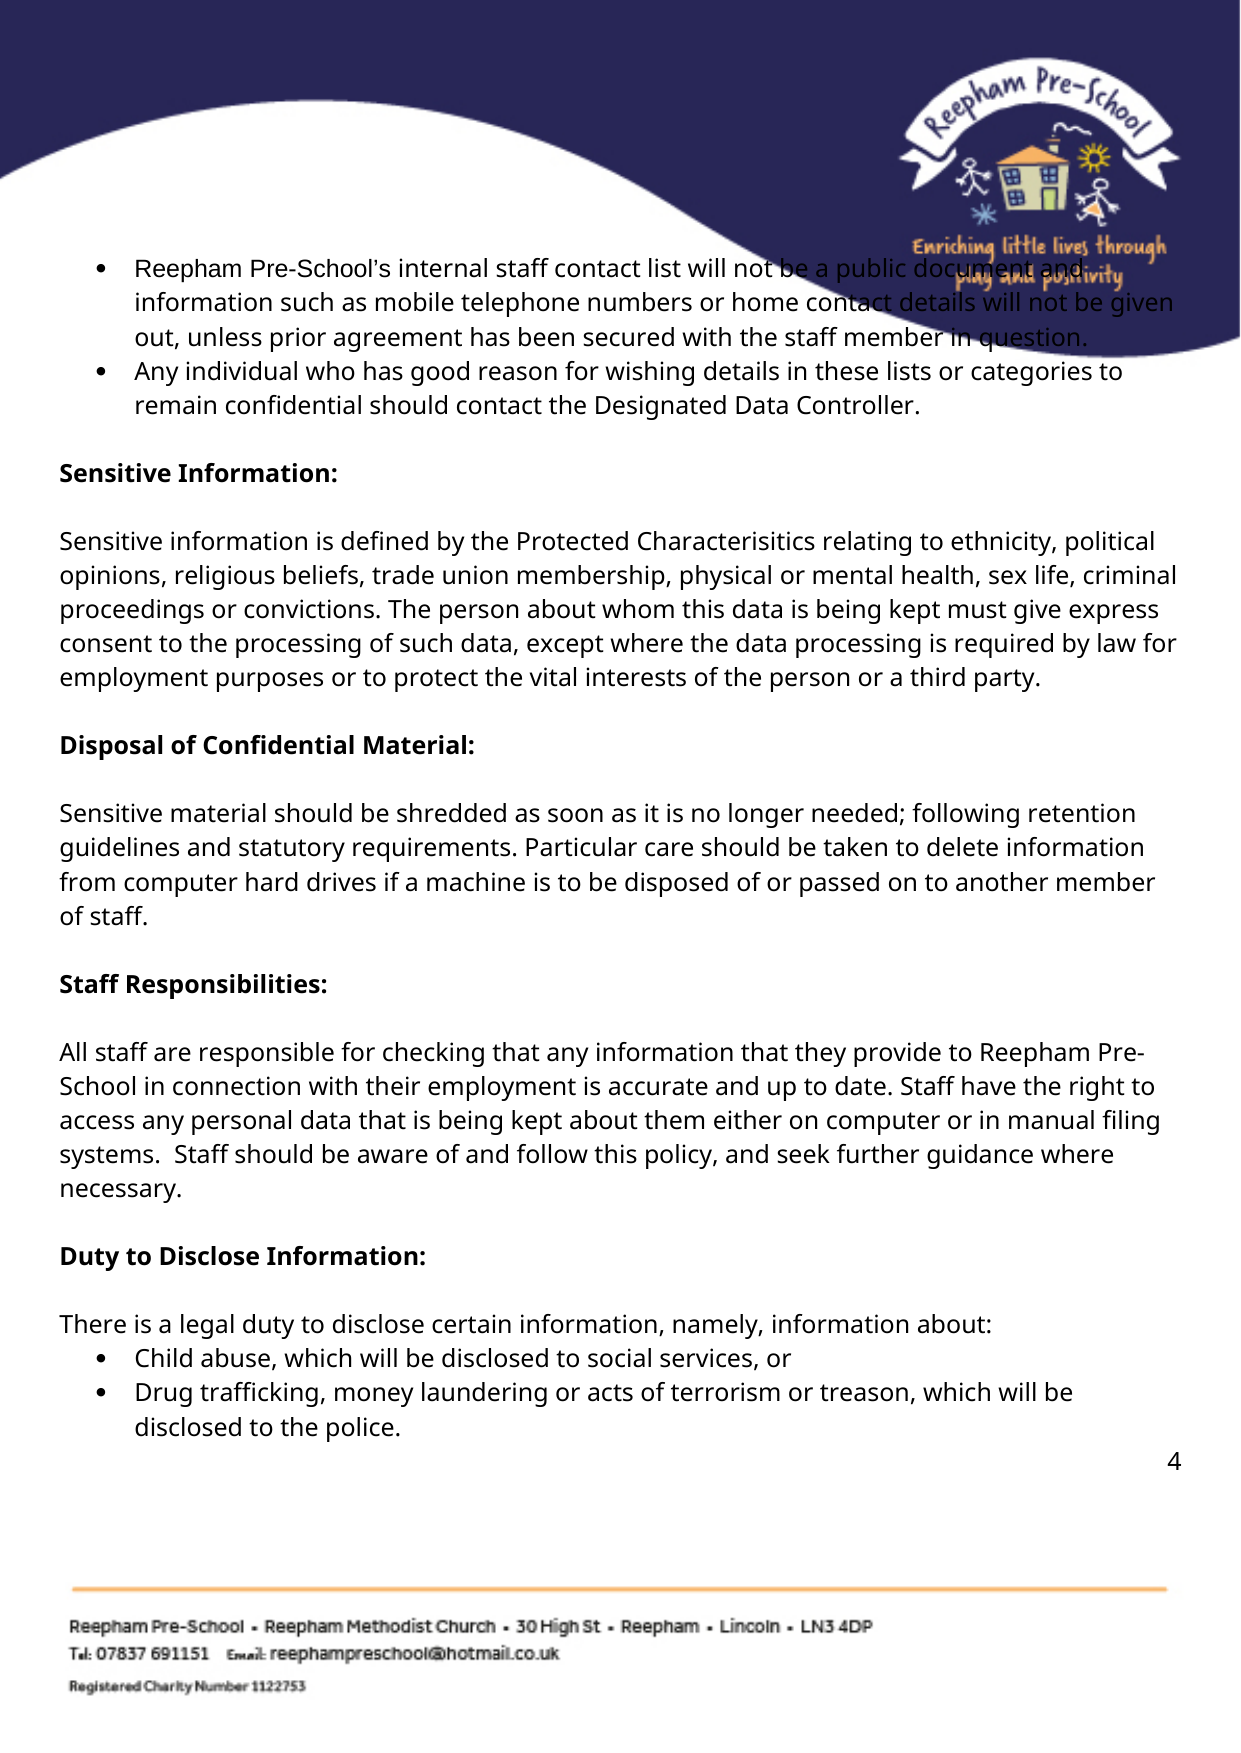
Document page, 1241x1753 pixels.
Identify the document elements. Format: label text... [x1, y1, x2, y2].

text Duty to Disclose Information: [59, 1239, 1181, 1273]
text Sensitive information is defined by the Protected Characterisitics relating to ethnicity, political opinions, religious beliefs, trade union membership, physical or mental health, sex life, criminal proceedings or convictions. The person about whom this data is being kept must give express consent to the processing of such data, except where the data processing is required by law for employment purposes or to protect the vital interests of the person or a third party. [59, 523, 1181, 694]
text Disposal of Confidential Material: [59, 728, 1181, 762]
text There is a legal duty to disclose certain information, namely, information about: [59, 1307, 1181, 1341]
list 4 [134, 1443, 1181, 1477]
text Sensitive Information: [59, 455, 1181, 489]
list Reepham Pre-School’s internal staff contact list will not be a public document and information such as mobile telephone numbers or home contact details will not be given out, unless prior agreement has been secured with the staff member in question. [97, 251, 1181, 353]
list Child abuse, which will be disclosed to social services, or [97, 1341, 1181, 1375]
text All staff are responsible for checking that any information that they provide to Reepham Pre-School in connection with their employment is accurate and up to date. Staff have the right to access any personal data that is being kept about them either on computer or in manual filing systems. Staff should be aware of and follow this policy, and seek further guidance where necessary. [59, 1034, 1181, 1205]
text Sensitive material should be shredded as soon as it is no longer needed; following retention guidelines and statutory requirements. Particular care should be taken to delete information from computer hard drives if a machine is to be disposed of or passed on to another member of staff. [59, 796, 1181, 932]
list Drug trafficking, money laundering or acts of terrorism or treason, which will be disclosed to the police. [97, 1375, 1181, 1443]
picture [0, 0, 1241, 1753]
text Staff Responsibilities: [59, 966, 1181, 1000]
list Any individual who has good reason for wishing details in these lists or categories to remain confidential should contact the Designated Data Controller. [97, 353, 1181, 421]
